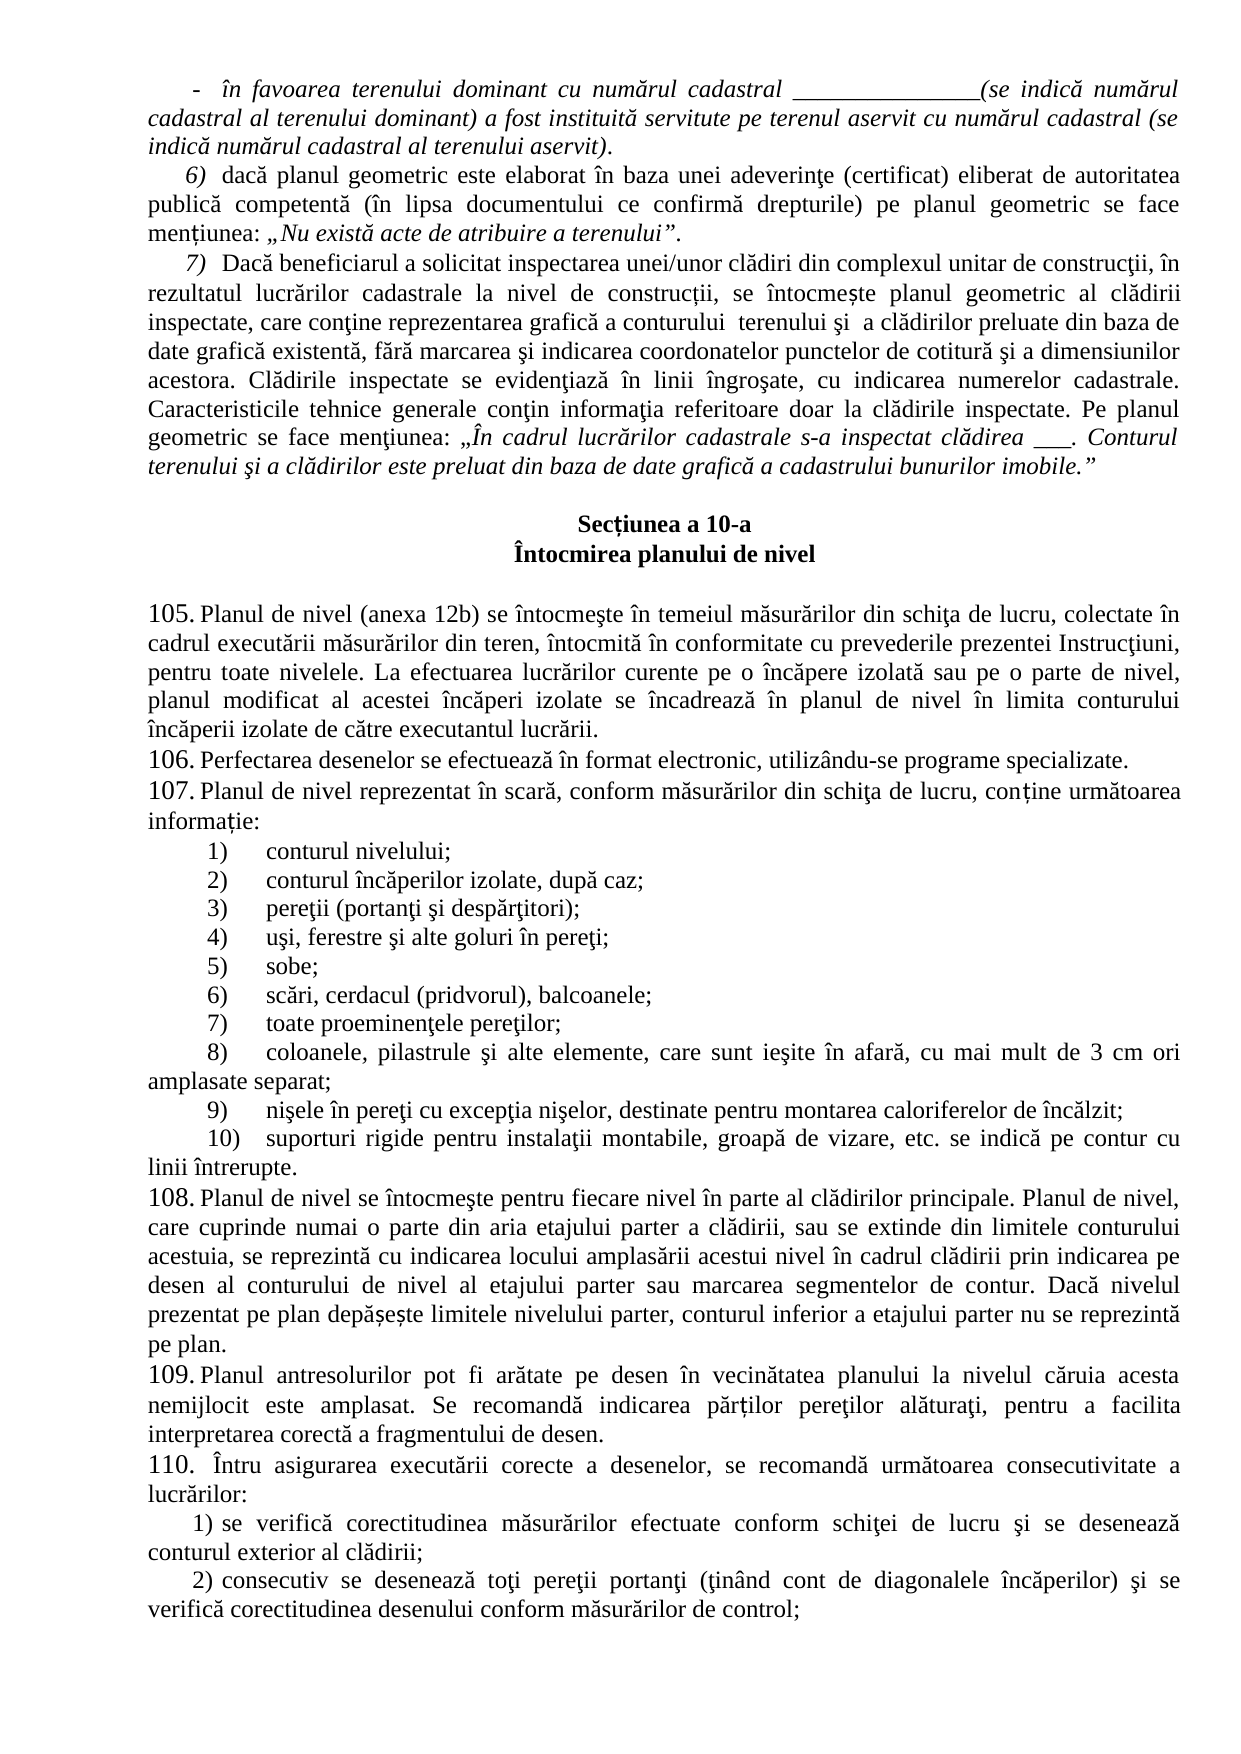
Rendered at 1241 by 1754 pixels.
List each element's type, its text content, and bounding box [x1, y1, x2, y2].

list scări, cerdacul (pridvorul), balcoanele; [148, 980, 1181, 1008]
list Planul de nivel se întocmeşte pentru fiecare nivel în parte al clădirilor principale. Planul de nivel, care cuprinde numai o parte din aria etajului parter a clădirii, sau se extinde din limitele conturului acestuia, se reprezintă cu indicarea locului amplasării acestui nivel în cadrul clădirii prin indicarea pe desen al conturului de nivel al etajului parter sau marcarea segmentelor de contur. Dacă nivelul prezentat pe plan depășește limitele nivelului parter, conturul inferior a etajului parter nu se reprezintă pe plan. [148, 1181, 1181, 1358]
list conturul încăperilor izolate, după caz; [148, 865, 1181, 893]
list Planul antresolurilor pot fi arătate pe desen în vecinătatea planului la nivelul căruia acesta nemijlocit este amplasat. Se recomandă indicarea părților pereţilor alăturaţi, pentru a facilita interpretarea corectă a fragmentului de desen. [148, 1358, 1181, 1448]
list uşi, ferestre şi alte goluri în pereţi; [148, 922, 1181, 951]
list consecutiv se desenează toţi pereţii portanţi (ţinând cont de diagonalele încăperilor) şi se verifică corectitudinea desenului conform măsurărilor de control; [148, 1566, 1181, 1623]
list coloanele, pilastrule şi alte elemente, care sunt ieşite în afară, cu mai mult de 3 cm ori amplasate separat; [148, 1037, 1181, 1095]
list pereţii (portanţi şi despărţitori); [148, 893, 1181, 922]
list dacă planul geometric este elaborat în baza unei adeverinţe (certificat) eliberat de autoritatea publică competentă (în lipsa documentului ce confirmă drepturile) pe planul geometric se face mențiunea: „Nu există acte de atribuire a terenului”. [148, 160, 1181, 248]
list Dacă beneficiarul a solicitat inspectarea unei/unor clădiri din complexul unitar de construcţii, în rezultatul lucrărilor cadastrale la nivel de construcții, se întocmește planul geometric al clădirii inspectate, care conţine reprezentarea grafică a conturului terenului şi a clădirilor preluate din baza de date grafică existentă, fără marcarea şi indicarea coordonatelor punctelor de cotitură şi a dimensiunilor acestora. Clădirile inspectate se evidenţiază în linii îngroşate, cu indicarea numerelor cadastrale. Caracteristicile tehnice generale conţin informaţia referitoare doar la clădirile inspectate. Pe planul geometric se face menţiunea: „În cadrul lucrărilor cadastrale s-a inspectat clădirea ___. Conturul terenului şi a clădirilor este preluat din baza de date grafică a cadastrului bunurilor imobile.” [148, 248, 1181, 480]
list nişele în pereţi cu excepţia nişelor, destinate pentru montarea caloriferelor de încălzit; [148, 1095, 1181, 1123]
list sobe; [148, 951, 1181, 980]
list Planul de nivel (anexa 12b) se întocmeşte în temeiul măsurărilor din schiţa de lucru, colectate în cadrul executării măsurărilor din teren, întocmită în conformitate cu prevederile prezentei Instrucţiuni, pentru toate nivelele. La efectuarea lucrărilor curente pe o încăpere izolată sau pe o parte de nivel, planul modificat al acestei încăperi izolate se încadrează în planul de nivel în limita conturului încăperii izolate de către executantul lucrării. [148, 597, 1181, 743]
list toate proeminenţele pereţilor; [148, 1008, 1181, 1037]
list se verifică corectitudinea măsurărilor efectuate conform schiţei de lucru şi se desenează conturul exterior al clădirii; [148, 1508, 1181, 1566]
list conturul nivelului; [148, 836, 1181, 865]
list Planul de nivel reprezentat în scară, conform măsurărilor din schiţa de lucru, conține următoarea informație: [148, 774, 1181, 836]
list în favoarea terenului dominant cu numărul cadastral _______________(se indică numărul cadastral al terenului dominant) a fost instituită servitute pe terenul aservit cu numărul cadastral (se indică numărul cadastral al terenului aservit). [148, 74, 1181, 160]
text Secțiunea a 10-a [148, 509, 1181, 539]
list suporturi rigide pentru instalaţii montabile, groapă de vizare, etc. se indică pe contur cu linii întrerupte. [148, 1123, 1181, 1181]
list Perfectarea desenelor se efectuează în format electronic, utilizându-se programe specializate. [148, 743, 1181, 774]
list Întru asigurarea executării corecte a desenelor, se recomandă următoarea consecutivitate a lucrărilor: [148, 1448, 1181, 1508]
text Întocmirea planului de nivel [148, 539, 1181, 568]
